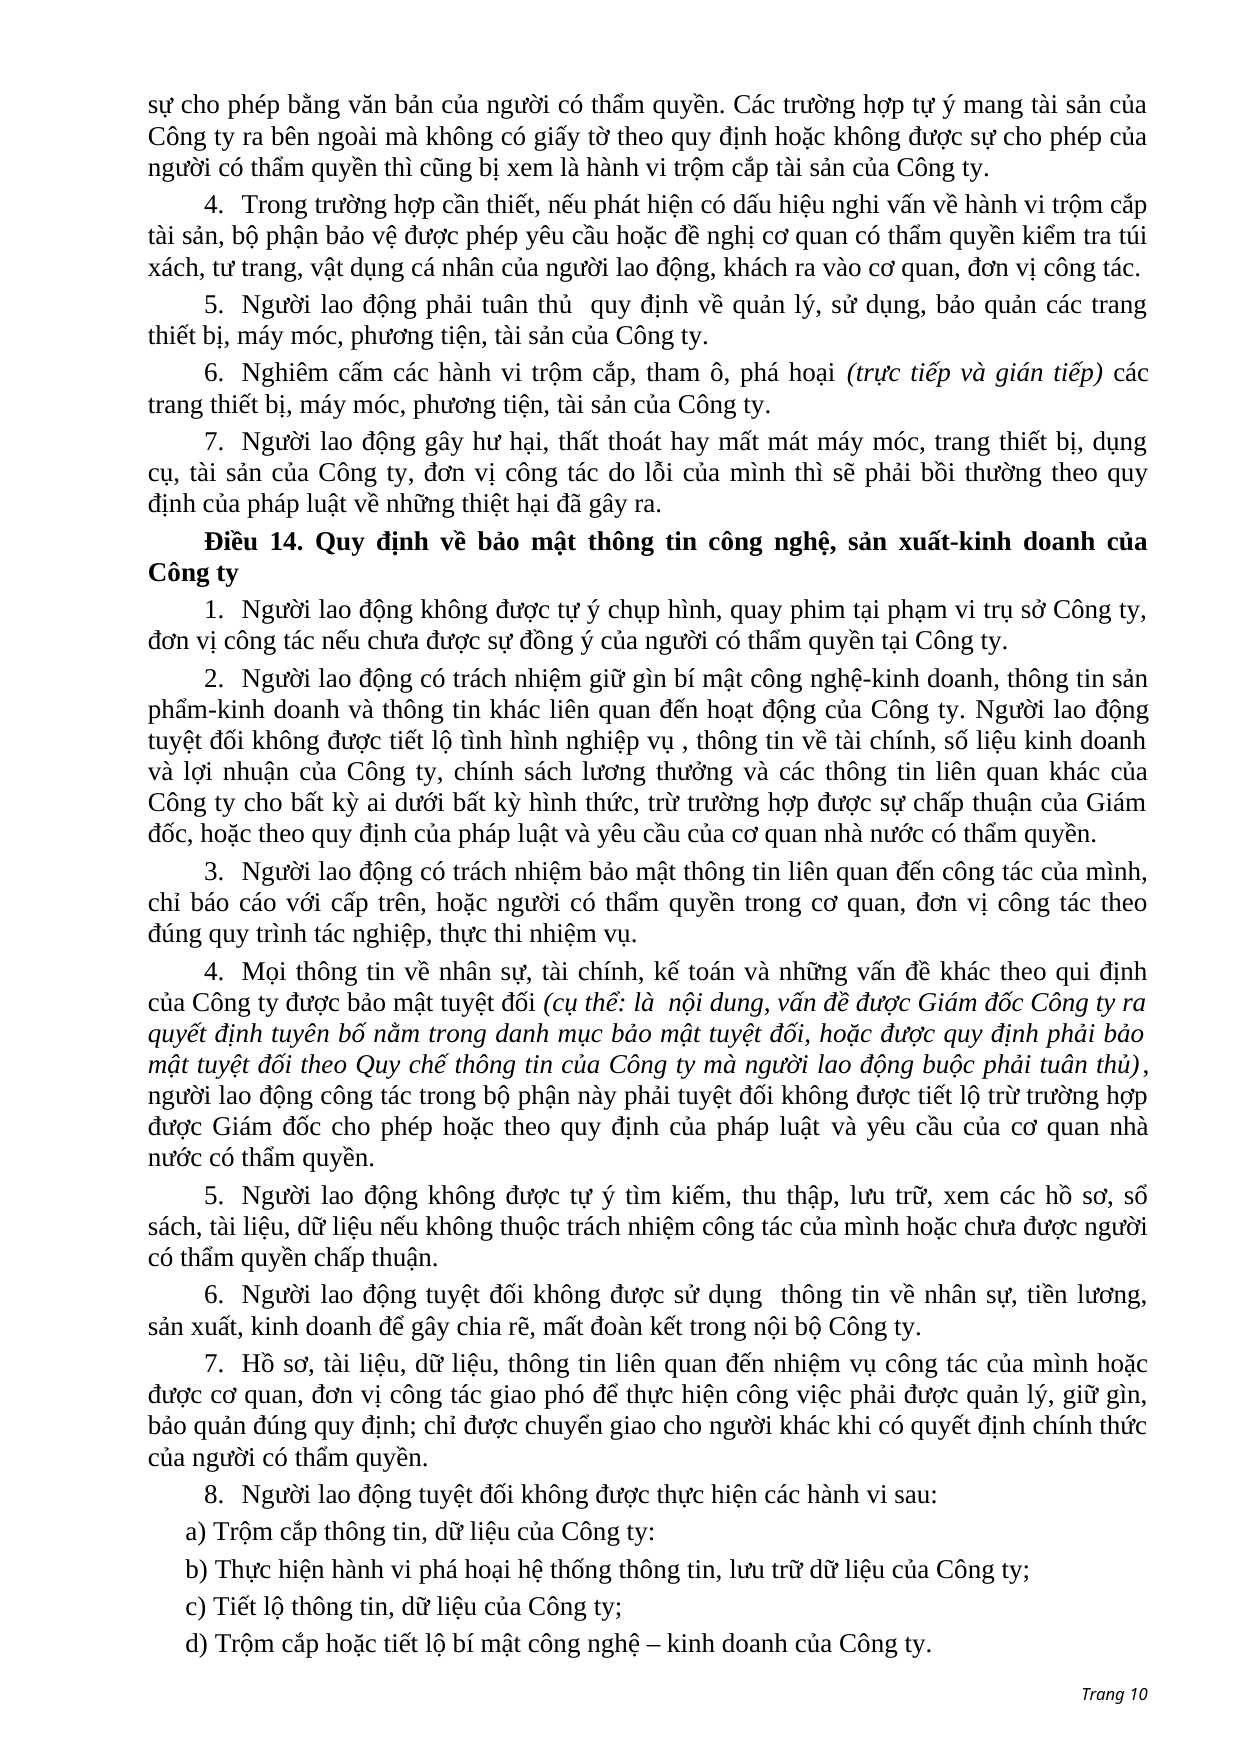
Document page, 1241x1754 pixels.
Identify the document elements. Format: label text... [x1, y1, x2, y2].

text d) Trộm cắp hoặc tiết lộ bí mật công nghệ – kinh doanh của Công ty. [185, 1628, 1149, 1659]
list Hồ sơ, tài liệu, dữ liệu, thông tin liên quan đến nhiệm vụ công tác của mình hoặc được cơ quan, đơn vị công tác giao phó để thực hiện công việc phải được quản lý, giữ gìn, bảo quản đúng quy định; chỉ được chuyển giao cho người khác khi có quyết định chính thức của người có thẩm quyền. [148, 1347, 1149, 1472]
list Người lao động phải tuân thủ quy định về quản lý, sử dụng, bảo quản các trang thiết bị, máy móc, phương tiện, tài sản của Công ty. [148, 288, 1149, 350]
text a) Trộm cắp thông tin, dữ liệu của Công ty: [185, 1515, 1149, 1547]
list Người lao động không được tự ý tìm kiếm, thu thập, lưu trữ, xem các hồ sơ, sổ sách, tài liệu, dữ liệu nếu không thuộc trách nhiệm công tác của mình hoặc chưa được người có thẩm quyền chấp thuận. [148, 1179, 1149, 1272]
list Người lao động tuyệt đối không được sử dụng thông tin về nhân sự, tiền lương, sản xuất, kinh doanh để gây chia rẽ, mất đoàn kết trong nội bộ Công ty. [148, 1279, 1149, 1341]
list Người lao động gây hư hại, thất thoát hay mất mát máy móc, trang thiết bị, dụng cụ, tài sản của Công ty, đơn vị công tác do lỗi của mình thì sẽ phải bồi thường theo quy định của pháp luật về những thiệt hại đã gây ra. [148, 425, 1149, 518]
text b) Thực hiện hành vi phá hoại hệ thống thông tin, lưu trữ dữ liệu của Công ty; [185, 1553, 1149, 1584]
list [148, 89, 1149, 182]
list Mọi thông tin về nhân sự, tài chính, kế toán và những vấn đề khác theo qui định của Công ty được bảo mật tuyệt đối (cụ thể: là nội dung, vấn đề được Giám đốc Công ty ra quyết định tuyên bố nằm trong danh mục bảo mật tuyệt đối, hoặc được quy định phải bảo mật tuyệt đối theo Quy chế thông tin của Công ty mà người lao động buộc phải tuân thủ), người lao động công tác trong bộ phận này phải tuyệt đối không được tiết lộ trừ trường hợp được Giám đốc cho phép hoặc theo quy định của pháp luật và yêu cầu của cơ quan nhà nước có thẩm quyền. [148, 955, 1149, 1173]
list Nghiêm cấm các hành vi trộm cắp, tham ô, phá hoại (trực tiếp và gián tiếp) các trang thiết bị, máy móc, phương tiện, tài sản của Công ty. [148, 357, 1149, 419]
text c) Tiết lộ thông tin, dữ liệu của Công ty; [185, 1590, 1149, 1621]
list Người lao động có trách nhiệm bảo mật thông tin liên quan đến công tác của mình, chỉ báo cáo với cấp trên, hoặc người có thẩm quyền trong cơ quan, đơn vị công tác theo đúng quy trình tác nghiệp, thực thi nhiệm vụ. [148, 855, 1149, 948]
list Người lao động không được tự ý chụp hình, quay phim tại phạm vi trụ sở Công ty, đơn vị công tác nếu chưa được sự đồng ý của người có thẩm quyền tại Công ty. [148, 593, 1149, 656]
list Trong trường hợp cần thiết, nếu phát hiện có dấu hiệu nghi vấn về hành vi trộm cắp tài sản, bộ phận bảo vệ được phép yêu cầu hoặc đề nghị cơ quan có thẩm quyền kiểm tra túi xách, tư trang, vật dụng cá nhân của người lao động, khách ra vào cơ quan, đơn vị công tác. [148, 188, 1149, 282]
text Điều 14. Quy định về bảo mật thông tin công nghệ, sản xuất-kinh doanh của Công ty [148, 525, 1149, 587]
list Người lao động tuyệt đối không được thực hiện các hành vi sau: [148, 1478, 1149, 1509]
list Người lao động có trách nhiệm giữ gìn bí mật công nghệ-kinh doanh, thông tin sản phẩm-kinh doanh và thông tin khác liên quan đến hoạt động của Công ty. Người lao động tuyệt đối không được tiết lộ tình hình nghiệp vụ , thông tin về tài chính, số liệu kinh doanh và lợi nhuận của Công ty, chính sách lương thưởng và các thông tin liên quan khác của Công ty cho bất kỳ ai dưới bất kỳ hình thức, trừ trường hợp được sự chấp thuận của Giám đốc, hoặc theo quy định của pháp luật và yêu cầu của cơ quan nhà nước có thẩm quyền. [148, 662, 1149, 849]
